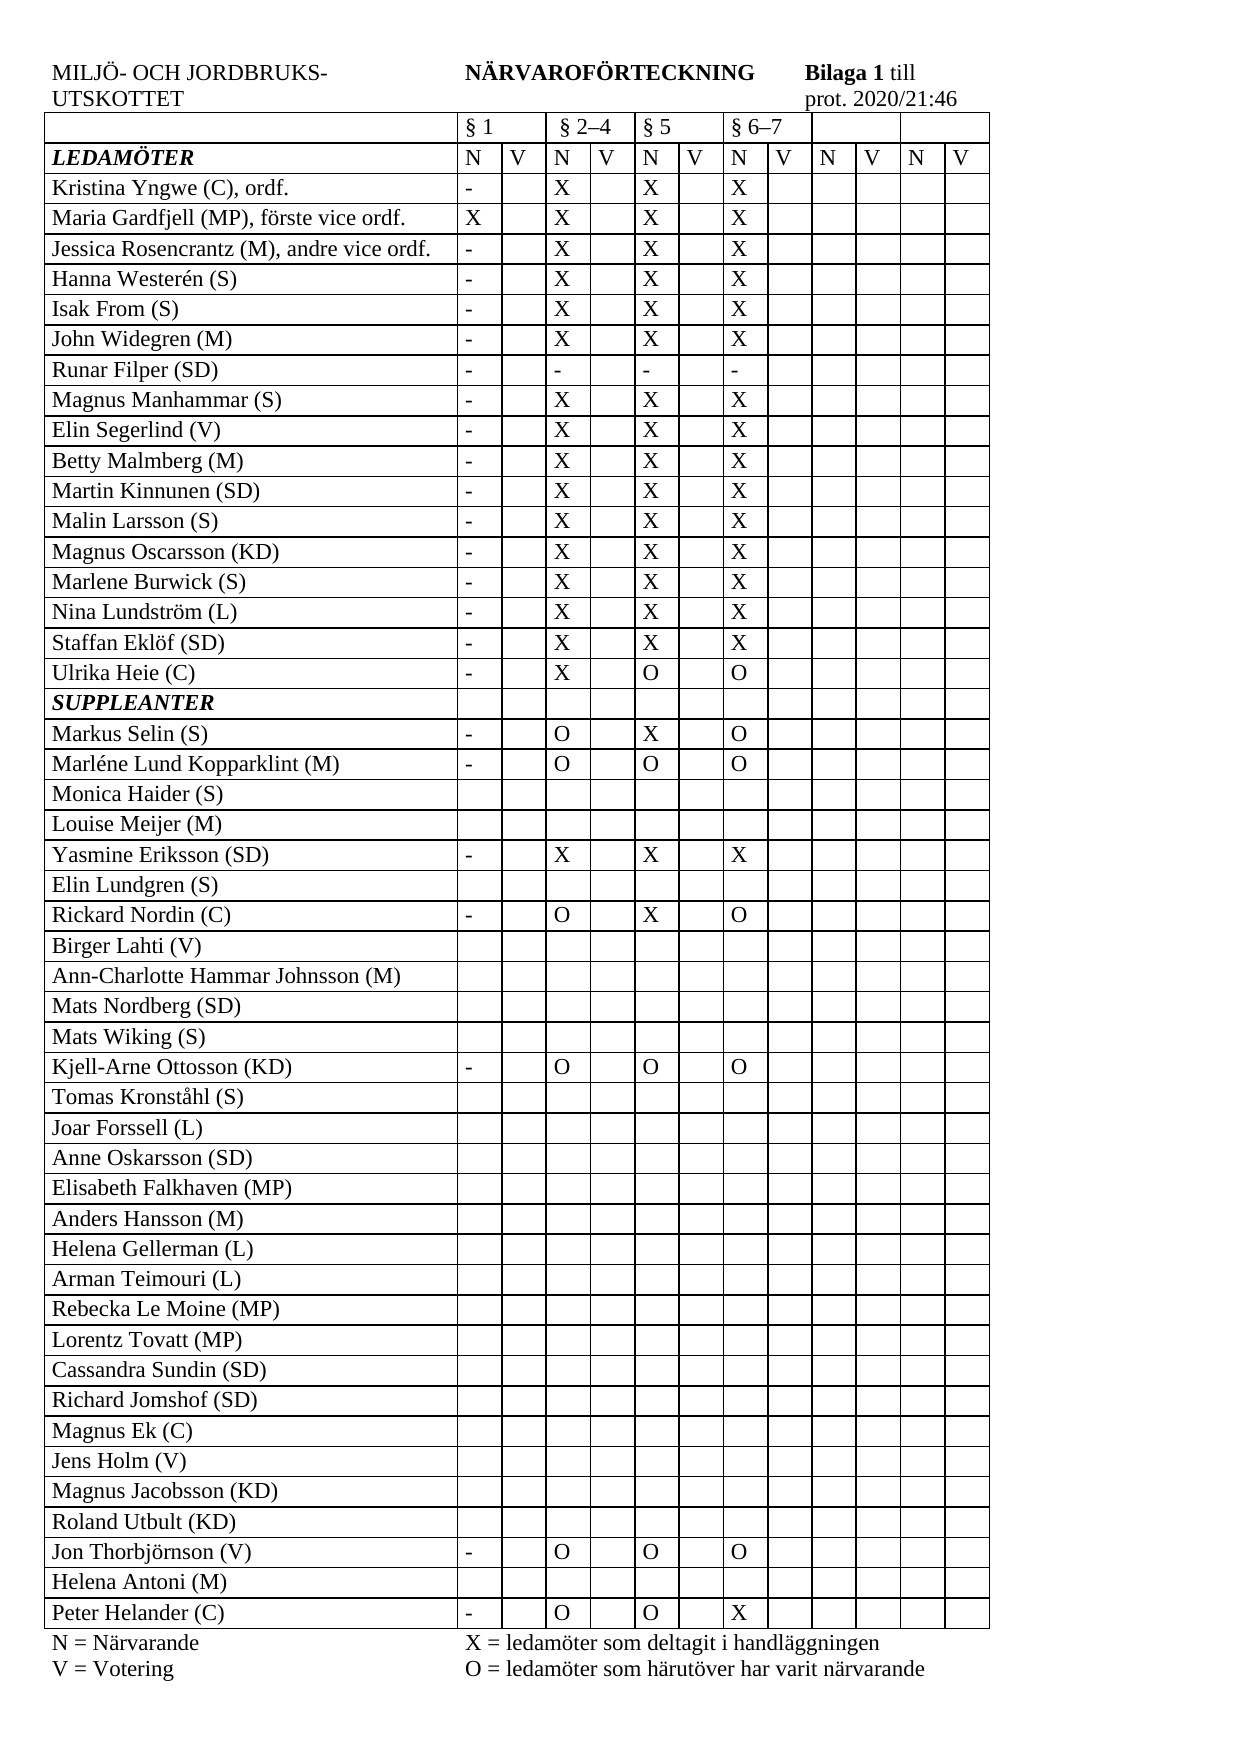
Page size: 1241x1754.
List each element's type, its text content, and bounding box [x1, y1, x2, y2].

table_cell [901, 659, 944, 688]
table_cell [591, 1599, 634, 1627]
table_cell [458, 992, 501, 1021]
table_cell [769, 538, 811, 566]
table_cell [591, 1326, 634, 1354]
table_cell X [636, 265, 678, 294]
table_cell [503, 629, 545, 657]
table_cell [503, 174, 545, 203]
table_cell - [458, 629, 501, 657]
table_cell [724, 1447, 767, 1476]
table_cell [813, 1235, 855, 1264]
table_cell Marléne Lund Kopparklint (M) [45, 750, 457, 779]
table_cell X [724, 204, 767, 233]
table_cell [857, 629, 900, 657]
table_cell N [636, 144, 678, 172]
table_cell [857, 1265, 900, 1294]
table_cell [680, 1114, 723, 1142]
table_cell [946, 1508, 989, 1536]
table_cell [680, 962, 723, 991]
table_cell [503, 992, 545, 1021]
table_cell [680, 1083, 723, 1112]
table_cell [680, 720, 723, 748]
table_cell O [724, 902, 767, 930]
table_cell [813, 1114, 855, 1142]
table_cell Staffan Eklöf (SD) [45, 629, 457, 657]
table_cell [458, 780, 501, 809]
table_cell [591, 841, 634, 869]
table_cell [680, 1296, 723, 1324]
table_cell X [636, 629, 678, 657]
table_cell [813, 1538, 855, 1567]
table_cell [813, 720, 855, 748]
table_cell V [857, 144, 900, 172]
table_cell - [458, 417, 501, 445]
table_cell [724, 1265, 767, 1294]
table_cell [547, 1417, 590, 1446]
table_cell [591, 750, 634, 779]
table_cell [901, 841, 944, 869]
table_cell X [547, 417, 590, 445]
table_cell [946, 1144, 989, 1173]
table_cell [503, 720, 545, 748]
table_cell [769, 1477, 811, 1506]
table_cell [946, 720, 989, 748]
table_cell [724, 1083, 767, 1112]
table_cell [458, 1023, 501, 1051]
table_cell [901, 1265, 944, 1294]
table_cell [680, 447, 723, 476]
table_cell [680, 1538, 723, 1567]
table_cell [901, 1023, 944, 1051]
table_cell [813, 568, 855, 597]
table_cell [857, 235, 900, 263]
table_cell [591, 1447, 634, 1476]
table_cell [769, 1235, 811, 1264]
table_cell O [724, 1053, 767, 1082]
table_cell X [636, 507, 678, 536]
table_cell [724, 1508, 767, 1536]
table_cell Rebecka Le Moine (MP) [45, 1296, 457, 1324]
table_cell O [724, 750, 767, 779]
table_cell [857, 538, 900, 566]
table_cell [901, 1205, 944, 1233]
table_cell [946, 1568, 989, 1597]
table_cell [901, 811, 944, 839]
table_cell [503, 1508, 545, 1536]
table_header Bilaga 1 till prot. 2020/21:46 [797, 59, 989, 112]
table_cell [547, 1326, 590, 1354]
table_cell X [724, 174, 767, 203]
table_cell [724, 1326, 767, 1354]
table_cell [503, 1083, 545, 1112]
table_cell [813, 780, 855, 809]
table_cell SUPPLEANTER [45, 689, 457, 718]
table_cell [724, 1387, 767, 1415]
table_cell [813, 871, 855, 900]
table_cell [680, 598, 723, 627]
table_cell - [458, 507, 501, 536]
table_cell [680, 932, 723, 961]
table_cell [769, 932, 811, 961]
table_cell [636, 811, 678, 839]
table_cell [813, 326, 855, 354]
table_cell [724, 1356, 767, 1385]
table_cell [946, 174, 989, 203]
table_cell [503, 326, 545, 354]
table_cell [458, 1083, 501, 1112]
table_cell [636, 962, 678, 991]
table_cell X [547, 204, 590, 233]
table_cell [946, 1205, 989, 1233]
table_cell [503, 750, 545, 779]
table_cell - [458, 841, 501, 869]
table_cell [591, 689, 634, 718]
table_cell [946, 235, 989, 263]
table_cell [680, 386, 723, 415]
table_cell [769, 750, 811, 779]
table_cell [503, 356, 545, 384]
table_cell [813, 1265, 855, 1294]
table_cell [591, 811, 634, 839]
table_cell [680, 689, 723, 718]
table_cell § 2–4 [547, 113, 634, 142]
table_cell [503, 1296, 545, 1324]
table_cell [901, 507, 944, 536]
table_cell [503, 659, 545, 688]
table_cell [680, 1265, 723, 1294]
table_cell [901, 538, 944, 566]
table_cell X [636, 841, 678, 869]
table_cell [636, 1023, 678, 1051]
table_cell - [458, 538, 501, 566]
table_cell [547, 1477, 590, 1506]
table_cell [591, 1538, 634, 1567]
table_cell [769, 174, 811, 203]
table_cell X [724, 447, 767, 476]
table_cell [769, 204, 811, 233]
table_cell X [636, 720, 678, 748]
table_cell X [636, 235, 678, 263]
table_cell [636, 1296, 678, 1324]
table_cell [458, 1205, 501, 1233]
table_cell [813, 386, 855, 415]
table_cell Arman Teimouri (L) [45, 1265, 457, 1294]
table_cell - [458, 174, 501, 203]
table_cell [901, 871, 944, 900]
table_cell [813, 1447, 855, 1476]
table_cell § 6–7 [724, 113, 811, 142]
table_cell [946, 1417, 989, 1446]
table_cell [591, 1356, 634, 1385]
table_cell [636, 871, 678, 900]
table_cell [857, 962, 900, 991]
table_cell O [636, 659, 678, 688]
table_cell Cassandra Sundin (SD) [45, 1356, 457, 1385]
table_cell Birger Lahti (V) [45, 932, 457, 961]
table_cell [769, 1508, 811, 1536]
table_cell Louise Meijer (M) [45, 811, 457, 839]
table_cell [547, 1296, 590, 1324]
table_cell Isak From (S) [45, 295, 457, 324]
table_cell O [547, 720, 590, 748]
table_cell X [458, 204, 501, 233]
table_cell [813, 1083, 855, 1112]
table_cell [813, 295, 855, 324]
table_cell [591, 1205, 634, 1233]
table_cell O [636, 1599, 678, 1627]
table_cell [946, 204, 989, 233]
table_cell [813, 629, 855, 657]
table_cell - [458, 1053, 501, 1082]
table_cell [680, 174, 723, 203]
table_cell [769, 1538, 811, 1567]
table_cell [724, 811, 767, 839]
table_cell [769, 568, 811, 597]
table_cell [503, 871, 545, 900]
table_cell [857, 1447, 900, 1476]
table_cell Magnus Manhammar (S) [45, 386, 457, 415]
table_cell [901, 265, 944, 294]
table_cell [857, 902, 900, 930]
table_cell [769, 1144, 811, 1173]
table_cell [680, 1235, 723, 1264]
table_cell X [547, 629, 590, 657]
table_cell [680, 1387, 723, 1415]
table_cell [458, 1174, 501, 1203]
table_cell X [547, 386, 590, 415]
table_cell X [547, 477, 590, 506]
table_cell [591, 659, 634, 688]
table_cell [503, 1417, 545, 1446]
table_cell [946, 447, 989, 476]
table_cell N [813, 144, 855, 172]
table_cell [591, 962, 634, 991]
table_cell [547, 1387, 590, 1415]
table_cell [946, 932, 989, 961]
table_cell - [458, 720, 501, 748]
table_cell [901, 1538, 944, 1567]
table_cell [946, 1235, 989, 1264]
table_cell [857, 417, 900, 445]
table_cell - [458, 1538, 501, 1567]
table_cell - [458, 265, 501, 294]
table_cell [503, 1538, 545, 1567]
table_cell [680, 265, 723, 294]
table_cell [591, 1417, 634, 1446]
table_cell [857, 689, 900, 718]
table_cell V [503, 144, 545, 172]
table_cell [458, 871, 501, 900]
table_cell [769, 295, 811, 324]
table_cell [591, 932, 634, 961]
table_cell [547, 1144, 590, 1173]
table_cell Jessica Rosencrantz (M), andre vice ordf. [45, 235, 457, 263]
table_cell [591, 174, 634, 203]
table_cell [458, 1387, 501, 1415]
table_cell [680, 629, 723, 657]
table_cell [813, 902, 855, 930]
table_cell [591, 538, 634, 566]
table_cell [636, 1265, 678, 1294]
table_cell X [724, 841, 767, 869]
table_cell [724, 1417, 767, 1446]
table_cell [857, 598, 900, 627]
table_cell [680, 902, 723, 930]
table_cell [857, 992, 900, 1021]
table_cell [591, 235, 634, 263]
table_cell [680, 235, 723, 263]
table_cell [458, 1114, 501, 1142]
table_cell [769, 841, 811, 869]
table_cell [503, 568, 545, 597]
table_cell [680, 1053, 723, 1082]
table_cell Markus Selin (S) [45, 720, 457, 748]
table_cell [724, 780, 767, 809]
table_cell [636, 932, 678, 961]
table_cell Runar Filper (SD) [45, 356, 457, 384]
table_cell [813, 1296, 855, 1324]
table_cell [813, 1387, 855, 1415]
table_cell N [724, 144, 767, 172]
table_cell Helena Antoni (M) [45, 1568, 457, 1597]
table_cell [680, 1568, 723, 1597]
table_cell X [636, 204, 678, 233]
table_cell [901, 1235, 944, 1264]
table_cell - [458, 235, 501, 263]
table_cell [724, 871, 767, 900]
table_cell X [547, 447, 590, 476]
table_cell [769, 992, 811, 1021]
table_cell [680, 326, 723, 354]
table_cell [946, 326, 989, 354]
table_cell N [458, 144, 501, 172]
table_cell [769, 326, 811, 354]
table_cell [769, 235, 811, 263]
table_cell [591, 386, 634, 415]
table_cell - [458, 568, 501, 597]
table_cell [680, 1508, 723, 1536]
table_cell [813, 1477, 855, 1506]
table_cell [813, 1205, 855, 1233]
table_cell X [547, 507, 590, 536]
table_cell [591, 1023, 634, 1051]
table_cell X [636, 326, 678, 354]
table_cell [813, 992, 855, 1021]
table_cell [591, 1265, 634, 1294]
table_cell Magnus Ek (C) [45, 1417, 457, 1446]
table_cell [458, 1356, 501, 1385]
table_cell X [724, 477, 767, 506]
table_cell [636, 1235, 678, 1264]
table_cell Yasmine Eriksson (SD) [45, 841, 457, 869]
table_cell - [458, 386, 501, 415]
table_cell [680, 1447, 723, 1476]
table_cell - [458, 659, 501, 688]
table_cell [857, 1356, 900, 1385]
table_cell [547, 871, 590, 900]
table_cell O [724, 720, 767, 748]
table_cell [946, 598, 989, 627]
table_cell Rickard Nordin (C) [45, 902, 457, 930]
table_cell [503, 962, 545, 991]
table_cell [503, 1174, 545, 1203]
table_cell [857, 871, 900, 900]
table_cell Hanna Westerén (S) [45, 265, 457, 294]
table_cell [769, 507, 811, 536]
table_cell N [547, 144, 590, 172]
table_cell [724, 1205, 767, 1233]
table_cell V = Votering [44, 1655, 458, 1683]
table_cell [591, 295, 634, 324]
table_cell [857, 477, 900, 506]
table_cell [680, 295, 723, 324]
table_cell [946, 1447, 989, 1476]
table_cell [901, 386, 944, 415]
table_cell [946, 1265, 989, 1294]
table_cell [591, 356, 634, 384]
table_cell [946, 1083, 989, 1112]
table_cell [591, 507, 634, 536]
table_cell [591, 265, 634, 294]
table_cell [724, 1477, 767, 1506]
table_cell [813, 932, 855, 961]
table_cell [901, 962, 944, 991]
table_cell [857, 841, 900, 869]
table_cell [946, 780, 989, 809]
table_cell [591, 629, 634, 657]
table_cell [458, 811, 501, 839]
table_cell [769, 598, 811, 627]
table_cell [946, 1477, 989, 1506]
table_cell [813, 477, 855, 506]
table_cell [547, 689, 590, 718]
table_cell [680, 1417, 723, 1446]
table_cell X [724, 538, 767, 566]
table_cell [857, 1538, 900, 1567]
table_cell [857, 1144, 900, 1173]
table_cell [680, 1144, 723, 1173]
table_cell [636, 780, 678, 809]
table_cell [901, 295, 944, 324]
table_cell [946, 841, 989, 869]
table_cell [636, 1417, 678, 1446]
table_cell [901, 720, 944, 748]
table_cell [901, 629, 944, 657]
table_cell X [724, 568, 767, 597]
table_cell [813, 356, 855, 384]
table_cell [813, 962, 855, 991]
table_cell - [458, 750, 501, 779]
table_cell [769, 1174, 811, 1203]
table_cell [813, 204, 855, 233]
table_cell Magnus Jacobsson (KD) [45, 1477, 457, 1506]
table_cell [680, 1205, 723, 1233]
table_cell [503, 265, 545, 294]
table_cell [591, 1053, 634, 1082]
table_cell [946, 992, 989, 1021]
table_cell [636, 1144, 678, 1173]
table_cell [503, 417, 545, 445]
table_cell [724, 1174, 767, 1203]
table_cell Peter Helander (C) [45, 1599, 457, 1627]
table_cell [591, 780, 634, 809]
table_cell [680, 871, 723, 900]
table_cell [769, 1417, 811, 1446]
table_cell - [724, 356, 767, 384]
table_cell [724, 932, 767, 961]
table_cell [680, 356, 723, 384]
table_cell X [724, 1599, 767, 1627]
table_cell X [636, 386, 678, 415]
table_cell [946, 295, 989, 324]
table_cell [901, 1083, 944, 1112]
table_cell [946, 477, 989, 506]
table_cell § 5 [636, 113, 723, 142]
table_cell [547, 1114, 590, 1142]
table_cell V [769, 144, 811, 172]
table_cell [946, 1174, 989, 1203]
table_cell - [458, 356, 501, 384]
table_cell [680, 507, 723, 536]
table_cell X [636, 902, 678, 930]
table_cell [636, 1568, 678, 1597]
table_cell [946, 1296, 989, 1324]
table_cell Maria Gardfjell (MP), förste vice ordf. [45, 204, 457, 233]
table_cell [547, 780, 590, 809]
table_cell X [724, 417, 767, 445]
table_cell [503, 295, 545, 324]
table_cell Helena Gellerman (L) [45, 1235, 457, 1264]
table_cell X [636, 417, 678, 445]
table_cell [901, 1296, 944, 1324]
table_cell [680, 780, 723, 809]
table_cell [680, 1477, 723, 1506]
table_cell [857, 447, 900, 476]
table_cell [901, 1508, 944, 1536]
table_cell X [636, 174, 678, 203]
table_cell [680, 1326, 723, 1354]
table_cell [503, 447, 545, 476]
table_cell [769, 1053, 811, 1082]
table_cell [636, 1174, 678, 1203]
table_cell [45, 113, 457, 142]
table_cell [547, 1205, 590, 1233]
table_cell Ann-Charlotte Hammar Johnsson (M) [45, 962, 457, 991]
table_cell [547, 1023, 590, 1051]
table_cell V [680, 144, 723, 172]
table_cell X = ledamöter som deltagit i handläggningen [458, 1628, 1004, 1655]
table_cell [636, 1447, 678, 1476]
table_cell X [547, 235, 590, 263]
table_cell Magnus Oscarsson (KD) [45, 538, 457, 566]
table_cell [946, 629, 989, 657]
table_cell [946, 1387, 989, 1415]
table_cell - [636, 356, 678, 384]
table_cell [769, 1083, 811, 1112]
table_cell X [636, 598, 678, 627]
table_cell - [458, 295, 501, 324]
table_cell Anders Hansson (M) [45, 1205, 457, 1233]
table_cell O [636, 750, 678, 779]
table_cell [636, 1508, 678, 1536]
table_cell [503, 507, 545, 536]
table_cell [857, 386, 900, 415]
table_cell Kristina Yngwe (C), ordf. [45, 174, 457, 203]
table_cell [724, 1296, 767, 1324]
table_cell [503, 1568, 545, 1597]
table_cell [769, 780, 811, 809]
table_cell [591, 1568, 634, 1597]
table_cell [680, 538, 723, 566]
table_cell X [724, 265, 767, 294]
table_cell Jens Holm (V) [45, 1447, 457, 1476]
table_cell [591, 902, 634, 930]
table_cell [857, 811, 900, 839]
table_cell [946, 659, 989, 688]
table_cell [680, 1174, 723, 1203]
table_cell [813, 538, 855, 566]
table_cell [946, 1053, 989, 1082]
table_cell [591, 1235, 634, 1264]
table_cell [503, 1356, 545, 1385]
table_cell [724, 1144, 767, 1173]
table_cell [680, 1023, 723, 1051]
table_cell [591, 1296, 634, 1324]
table_cell [769, 1387, 811, 1415]
table_cell [591, 720, 634, 748]
table_cell [503, 1205, 545, 1233]
table_cell [769, 477, 811, 506]
table_cell [458, 1326, 501, 1354]
table_cell [503, 1265, 545, 1294]
table_cell [901, 447, 944, 476]
table_cell [547, 1508, 590, 1536]
table_cell [591, 992, 634, 1021]
table_cell [458, 932, 501, 961]
table_cell - [458, 1599, 501, 1627]
table_cell - [458, 447, 501, 476]
table_cell [503, 204, 545, 233]
table_cell O [724, 1538, 767, 1567]
table_cell [503, 689, 545, 718]
table_cell [636, 1356, 678, 1385]
table_cell [813, 417, 855, 445]
table_cell [769, 811, 811, 839]
table_cell [503, 1235, 545, 1264]
table_cell [458, 689, 501, 718]
table_cell Mats Nordberg (SD) [45, 992, 457, 1021]
table_cell [503, 538, 545, 566]
table_cell [946, 1326, 989, 1354]
table_cell [857, 1296, 900, 1324]
table_cell [636, 1114, 678, 1142]
table_cell X [724, 295, 767, 324]
table_cell [813, 1326, 855, 1354]
table_cell [901, 356, 944, 384]
table_cell [680, 841, 723, 869]
table_cell [901, 235, 944, 263]
table_cell [724, 992, 767, 1021]
table_cell [680, 659, 723, 688]
table_cell [547, 811, 590, 839]
table_cell [724, 1235, 767, 1264]
table_cell [769, 962, 811, 991]
table_cell [946, 1538, 989, 1567]
table_cell [813, 507, 855, 536]
table_cell [680, 204, 723, 233]
table_cell [636, 1477, 678, 1506]
table_cell X [547, 265, 590, 294]
table_cell [901, 1356, 944, 1385]
table_cell [857, 1326, 900, 1354]
table_cell [946, 902, 989, 930]
table_cell [591, 1144, 634, 1173]
table_cell [946, 1599, 989, 1627]
table_cell [503, 811, 545, 839]
table_cell [769, 1023, 811, 1051]
table_cell [591, 568, 634, 597]
table_cell [458, 1296, 501, 1324]
table_cell X [724, 629, 767, 657]
table_cell [769, 871, 811, 900]
table_cell [813, 1568, 855, 1597]
table_cell [901, 174, 944, 203]
table_cell - [458, 326, 501, 354]
table_header NÄRVAROFÖRTECKNING [458, 59, 797, 112]
table_cell [813, 1508, 855, 1536]
table_cell [769, 689, 811, 718]
table_cell [458, 1265, 501, 1294]
table_cell [769, 1265, 811, 1294]
table_cell [591, 447, 634, 476]
table_cell X [636, 538, 678, 566]
table_cell O [636, 1053, 678, 1082]
table_cell [591, 1387, 634, 1415]
table_cell N = Närvarande [44, 1629, 458, 1655]
table_cell [724, 689, 767, 718]
table_cell X [547, 568, 590, 597]
table_cell [901, 326, 944, 354]
table_header MILJÖ- OCH JORDBRUKS- UTSKOTTET [44, 59, 458, 112]
table_cell [769, 1356, 811, 1385]
table_cell [813, 1599, 855, 1627]
table_cell [857, 1235, 900, 1264]
table_cell [636, 1326, 678, 1354]
table_cell [857, 568, 900, 597]
table_cell - [458, 598, 501, 627]
table_cell [857, 780, 900, 809]
table_cell [636, 1083, 678, 1112]
table_cell [724, 1023, 767, 1051]
table_cell [680, 417, 723, 445]
table_cell [901, 1144, 944, 1173]
table_cell X [724, 235, 767, 263]
table_cell - [547, 356, 590, 384]
table_cell [946, 1023, 989, 1051]
table_cell [503, 386, 545, 415]
table_cell [901, 689, 944, 718]
table_cell [813, 750, 855, 779]
table_cell O = ledamöter som härutöver har varit närvarande [458, 1655, 1004, 1683]
table_cell [857, 265, 900, 294]
table_cell [769, 659, 811, 688]
table_cell [547, 1447, 590, 1476]
table_cell [636, 1387, 678, 1415]
table_cell [946, 507, 989, 536]
table_cell [769, 720, 811, 748]
table_cell Lorentz Tovatt (MP) [45, 1326, 457, 1354]
table_cell [458, 1447, 501, 1476]
table_cell [813, 1356, 855, 1385]
table_cell [547, 1356, 590, 1385]
table_cell [591, 598, 634, 627]
table_cell [680, 811, 723, 839]
table_cell [857, 659, 900, 688]
table_cell Kjell-Arne Ottosson (KD) [45, 1053, 457, 1082]
table_cell [769, 265, 811, 294]
table_cell X [547, 295, 590, 324]
table_cell Marlene Burwick (S) [45, 568, 457, 597]
table_cell [769, 1296, 811, 1324]
table_cell [901, 932, 944, 961]
table_cell [901, 902, 944, 930]
table_cell Joar Forssell (L) [45, 1114, 457, 1142]
table_cell [857, 204, 900, 233]
table_cell [901, 1417, 944, 1446]
table_cell [769, 1205, 811, 1233]
table_cell Richard Jomshof (SD) [45, 1387, 457, 1415]
table_cell [857, 295, 900, 324]
table_cell [813, 174, 855, 203]
table_cell [857, 174, 900, 203]
table_cell [813, 689, 855, 718]
table_cell [636, 1205, 678, 1233]
table_cell [458, 1235, 501, 1264]
table_cell [547, 1235, 590, 1264]
table_cell [857, 1508, 900, 1536]
table_cell [636, 689, 678, 718]
table_cell [946, 356, 989, 384]
table_cell Elin Segerlind (V) [45, 417, 457, 445]
table_cell [857, 1205, 900, 1233]
table_cell O [636, 1538, 678, 1567]
table_cell [857, 1568, 900, 1597]
table_cell [680, 750, 723, 779]
table_cell [813, 113, 900, 142]
table_cell [724, 1568, 767, 1597]
table_cell Roland Utbult (KD) [45, 1508, 457, 1536]
table_cell X [724, 326, 767, 354]
table_cell John Widegren (M) [45, 326, 457, 354]
table_cell [857, 720, 900, 748]
table_cell [769, 1114, 811, 1142]
table_cell [813, 1417, 855, 1446]
table_cell [591, 1114, 634, 1142]
table_cell [857, 932, 900, 961]
table_cell [547, 1083, 590, 1112]
table_cell [458, 962, 501, 991]
table_cell [680, 568, 723, 597]
table_cell [857, 750, 900, 779]
table_cell [769, 386, 811, 415]
table_cell [769, 417, 811, 445]
table_cell [591, 417, 634, 445]
table_cell X [724, 598, 767, 627]
table_cell [769, 447, 811, 476]
table_cell [946, 871, 989, 900]
table_cell X [636, 295, 678, 324]
table_cell [901, 992, 944, 1021]
table_cell [503, 1326, 545, 1354]
table_cell X [636, 447, 678, 476]
table_cell [813, 659, 855, 688]
table_cell [901, 1599, 944, 1627]
table_cell [857, 1083, 900, 1112]
table_cell [901, 1053, 944, 1082]
table_cell [769, 1447, 811, 1476]
table_cell [503, 1387, 545, 1415]
table_cell [857, 356, 900, 384]
table_cell [547, 932, 590, 961]
table_cell [857, 1387, 900, 1415]
table_cell [503, 235, 545, 263]
table_cell [901, 780, 944, 809]
table_cell [946, 1114, 989, 1142]
table_cell [813, 447, 855, 476]
table_cell [901, 1568, 944, 1597]
table_cell [547, 1568, 590, 1597]
table_cell [857, 1023, 900, 1051]
table_cell [813, 1023, 855, 1051]
table_cell X [547, 326, 590, 354]
table_cell [946, 386, 989, 415]
table_cell Mats Wiking (S) [45, 1023, 457, 1051]
table_cell [503, 932, 545, 961]
table_cell [857, 507, 900, 536]
table_cell [769, 902, 811, 930]
table_cell [636, 992, 678, 1021]
table_cell [503, 1144, 545, 1173]
table_cell [901, 417, 944, 445]
table_cell [503, 841, 545, 869]
table_cell [591, 326, 634, 354]
table_cell [769, 356, 811, 384]
table_cell Elisabeth Falkhaven (MP) [45, 1174, 457, 1203]
table_cell [680, 1599, 723, 1627]
table_cell [946, 568, 989, 597]
table_cell Monica Haider (S) [45, 780, 457, 809]
table_cell X [547, 538, 590, 566]
table_cell [591, 1083, 634, 1112]
table_cell [901, 750, 944, 779]
table_cell [857, 1599, 900, 1627]
table_cell [591, 477, 634, 506]
table_cell Elin Lundgren (S) [45, 871, 457, 900]
table_cell Malin Larsson (S) [45, 507, 457, 536]
table_cell [591, 1174, 634, 1203]
table_cell Ulrika Heie (C) [45, 659, 457, 688]
table_cell [724, 1114, 767, 1142]
table_cell [946, 417, 989, 445]
table_cell [857, 1114, 900, 1142]
table_cell [680, 992, 723, 1021]
table_cell [458, 1417, 501, 1446]
table_cell Martin Kinnunen (SD) [45, 477, 457, 506]
table_cell [503, 1053, 545, 1082]
table_cell [503, 477, 545, 506]
table_cell X [547, 598, 590, 627]
table_cell X [636, 568, 678, 597]
table_cell O [547, 1599, 590, 1627]
table_cell [503, 902, 545, 930]
table_cell [813, 1174, 855, 1203]
table_cell O [724, 659, 767, 688]
table_cell [503, 780, 545, 809]
table_cell [458, 1568, 501, 1597]
table_cell [813, 841, 855, 869]
table_cell X [547, 659, 590, 688]
table_cell [724, 962, 767, 991]
table_cell [591, 1508, 634, 1536]
table_cell [458, 1144, 501, 1173]
table_cell X [724, 507, 767, 536]
table_cell V [591, 144, 634, 172]
table_cell [901, 204, 944, 233]
table_cell [901, 1114, 944, 1142]
table_cell Nina Lundström (L) [45, 598, 457, 627]
table_cell [680, 1356, 723, 1385]
table_cell [946, 750, 989, 779]
table_cell [547, 962, 590, 991]
table_cell [857, 326, 900, 354]
table_cell LEDAMÖTER [45, 144, 457, 172]
table_cell § 1 [458, 113, 545, 142]
table_cell - [458, 902, 501, 930]
table_cell [946, 811, 989, 839]
table_cell [857, 1053, 900, 1082]
table_cell [591, 1477, 634, 1506]
table_cell [813, 598, 855, 627]
table_cell [813, 1144, 855, 1173]
table_cell [547, 992, 590, 1021]
table_cell [901, 1477, 944, 1506]
table_cell [946, 689, 989, 718]
table_cell [769, 1599, 811, 1627]
table_cell Anne Oskarsson (SD) [45, 1144, 457, 1173]
table_cell [901, 477, 944, 506]
table_cell Tomas Kronståhl (S) [45, 1083, 457, 1112]
table_cell [591, 204, 634, 233]
table_cell V [946, 144, 989, 172]
table_cell O [547, 1053, 590, 1082]
table_cell X [547, 174, 590, 203]
table_cell O [547, 1538, 590, 1567]
table_cell [591, 871, 634, 900]
table_cell [901, 1326, 944, 1354]
table_cell [813, 1053, 855, 1082]
table_cell [946, 265, 989, 294]
table_cell [857, 1417, 900, 1446]
table_cell [503, 1599, 545, 1627]
table_cell O [547, 750, 590, 779]
table_cell O [547, 902, 590, 930]
table_cell [857, 1174, 900, 1203]
table_cell [901, 1387, 944, 1415]
table_cell [901, 1174, 944, 1203]
table_cell [813, 235, 855, 263]
table_cell [503, 1114, 545, 1142]
table_cell [901, 568, 944, 597]
table_cell [547, 1265, 590, 1294]
table_cell [813, 265, 855, 294]
table_cell [946, 538, 989, 566]
table_cell [946, 1356, 989, 1385]
table_cell Jon Thorbjörnson (V) [45, 1538, 457, 1567]
table_cell [813, 811, 855, 839]
table_cell [946, 962, 989, 991]
table_cell [503, 1447, 545, 1476]
table_cell [503, 598, 545, 627]
table_cell [547, 1174, 590, 1203]
table_cell [901, 1447, 944, 1476]
table_cell Betty Malmberg (M) [45, 447, 457, 476]
table_cell [857, 1477, 900, 1506]
table_cell [901, 598, 944, 627]
table_cell [458, 1508, 501, 1536]
table_cell X [724, 386, 767, 415]
table_cell - [458, 477, 501, 506]
table_cell X [547, 841, 590, 869]
table_cell [769, 629, 811, 657]
table_cell [769, 1568, 811, 1597]
table_cell [458, 1477, 501, 1506]
table_cell [901, 113, 989, 142]
table_cell [769, 1326, 811, 1354]
table_cell [503, 1023, 545, 1051]
table_cell [503, 1477, 545, 1506]
table_cell N [901, 144, 944, 172]
table_cell X [636, 477, 678, 506]
table_cell [680, 477, 723, 506]
